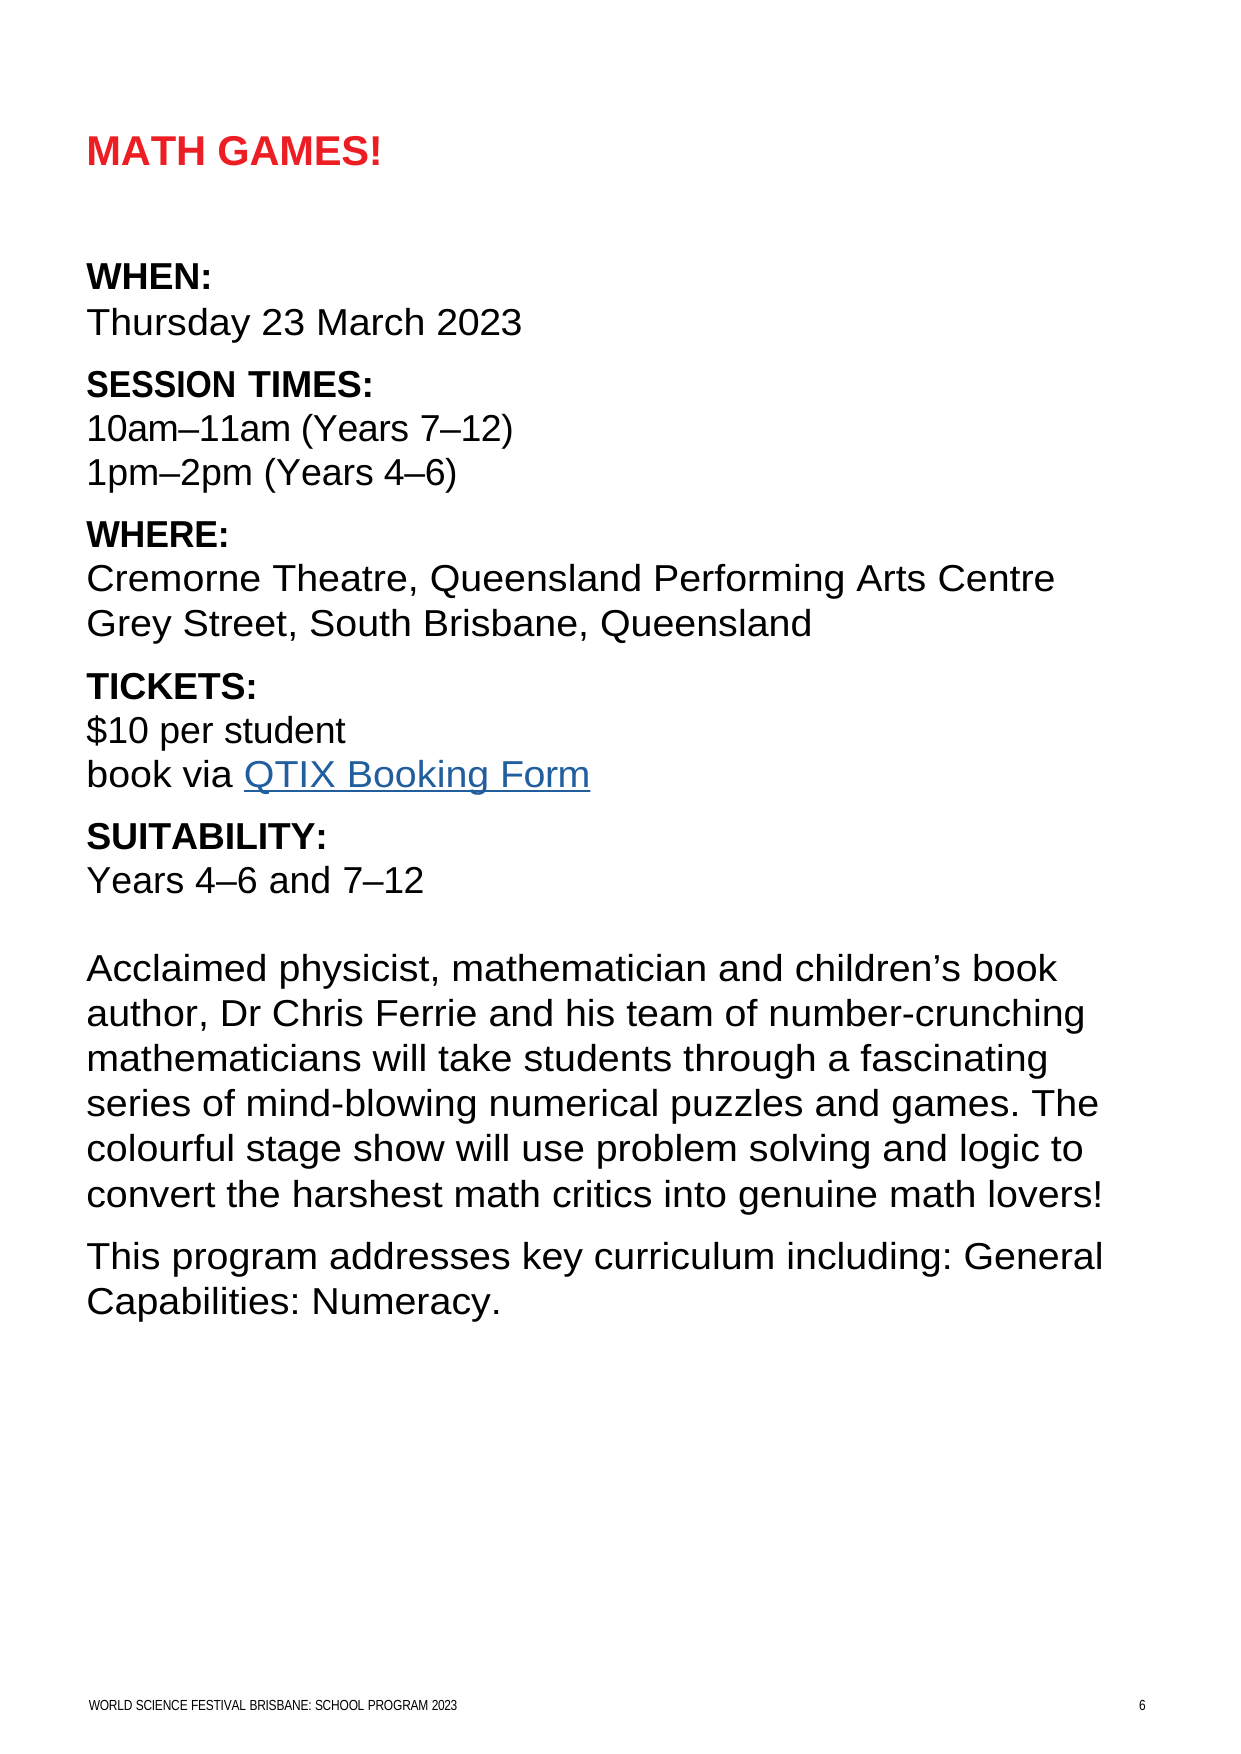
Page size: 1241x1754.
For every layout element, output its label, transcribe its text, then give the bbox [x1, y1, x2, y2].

text Thursday 23 March 2023 [86, 300, 1122, 343]
subtitle SESSION TIMES: [86, 362, 1122, 405]
subtitle SUITABILITY: [86, 814, 1122, 857]
subtitle MATH GAMES! [86, 133, 1122, 174]
text 10am–11am (Years 7–12) [86, 406, 1122, 449]
text Years 4–6 and 7–12 [86, 858, 1122, 901]
text book via QTIX Booking Form [86, 752, 1122, 796]
text WHEN: [86, 254, 1122, 297]
text Cremorne Theatre, Queensland Performing Arts Centre Grey Street, South Brisbane, Queensland [86, 556, 1122, 644]
text $10 per student [86, 708, 1122, 751]
subtitle TICKETS: [86, 664, 1122, 707]
text Acclaimed physicist, mathematician and children’s book author, Dr Chris Ferrie and his team of number-crunching mathematicians will take students through a fascinating series of mind-blowing numerical puzzles and games. The colourful stage show will use problem solving and logic to convert the harshest math critics into genuine math lovers! [86, 946, 1122, 1215]
text 1pm–2pm (Years 4–6) [86, 450, 1122, 493]
text This program addresses key curriculum including: General Capabilities: Numeracy. [86, 1234, 1122, 1322]
subtitle WHERE: [86, 512, 1122, 555]
